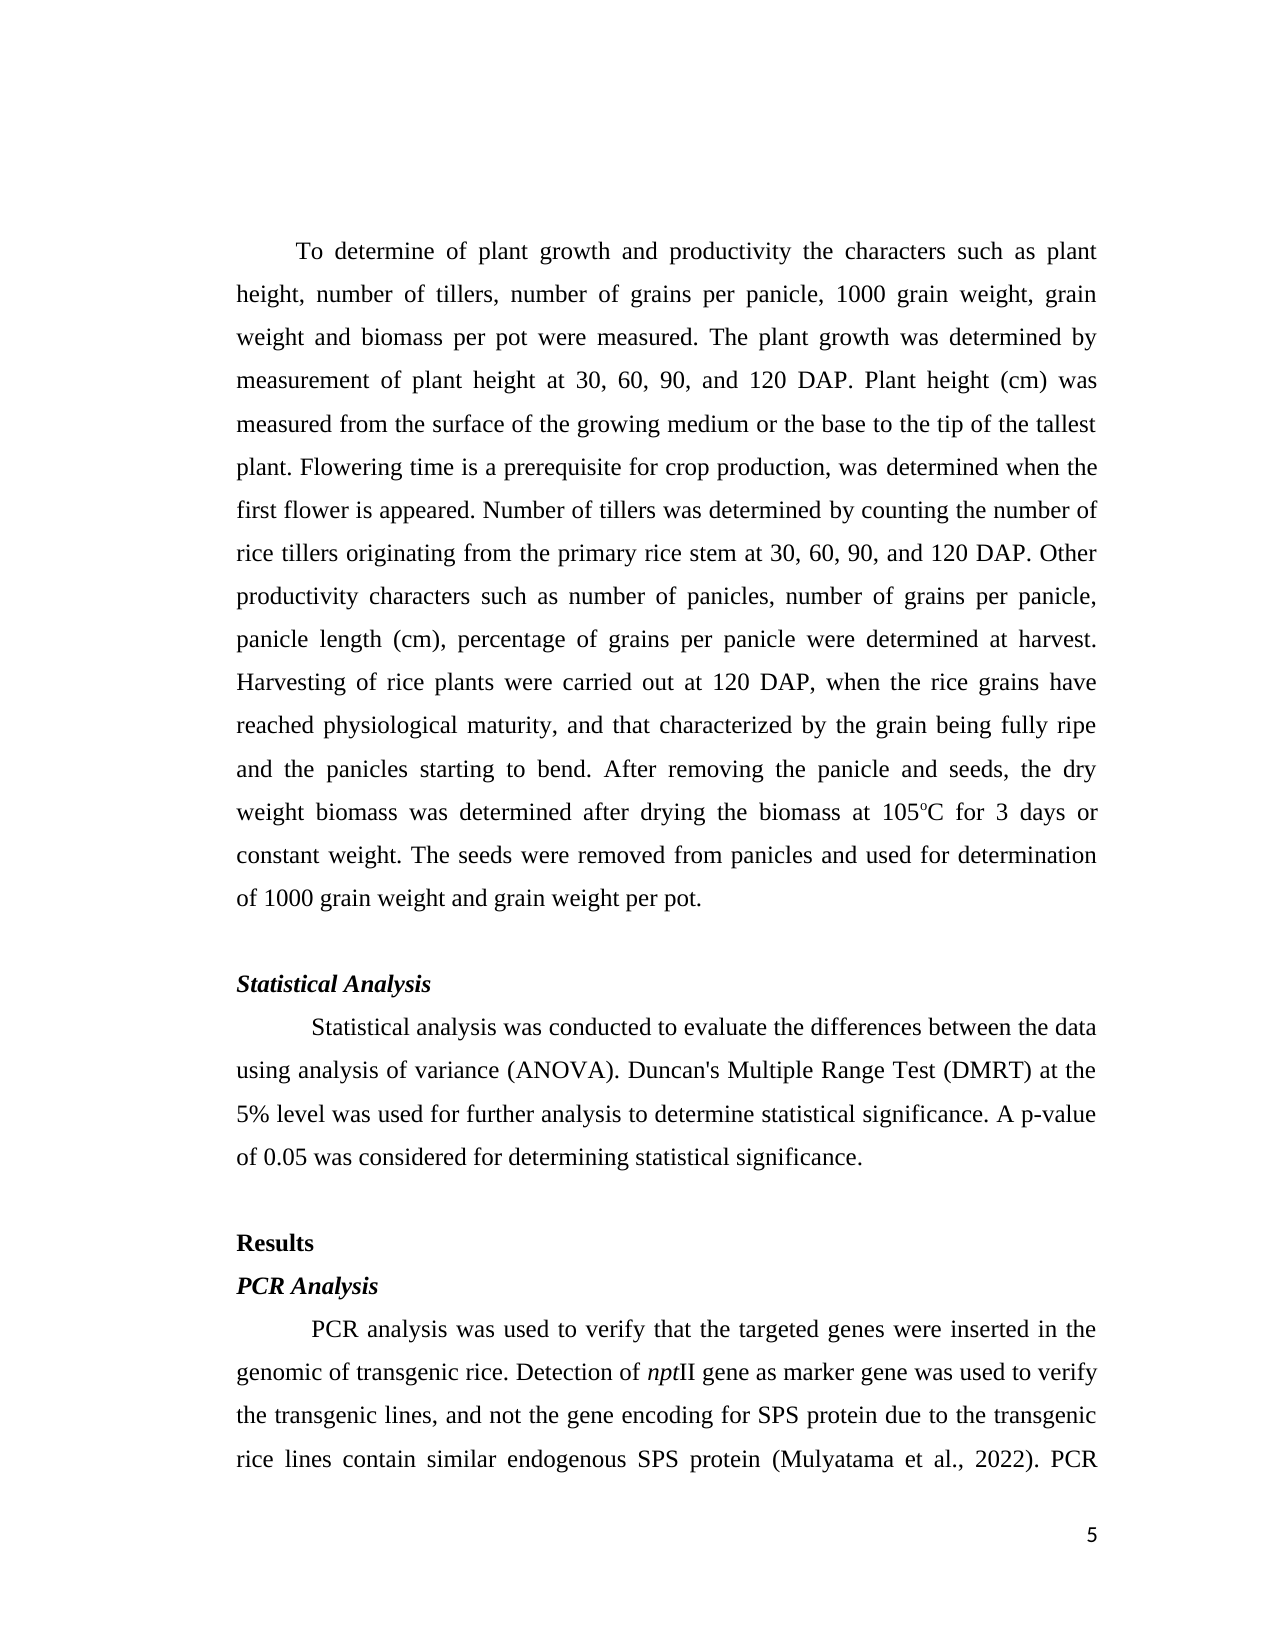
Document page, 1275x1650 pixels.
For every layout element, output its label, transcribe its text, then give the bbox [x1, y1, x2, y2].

text Statistical analysis was conducted to evaluate the differences between the data using analysis of variance (ANOVA). Duncan's Multiple Range Test (DMRT) at the 5% level was used for further analysis to determine statistical significance. A p-value of 0.05 was considered for determining statistical significance. [236, 1012, 1098, 1171]
text Results [236, 1228, 1098, 1257]
text Statistical Analysis [236, 969, 1098, 998]
text To determine of plant growth and productivity the characters such as plant height, number of tillers, number of grains per panicle, 1000 grain weight, grain weight and biomass per pot were measured. The plant growth was determined by measurement of plant height at 30, 60, 90, and 120 DAP. Plant height (cm) was measured from the surface of the growing medium or the base to the tip of the tallest plant. Flowering time is a prerequisite for crop production, was determined when the first flower is appeared. Number of tillers was determined by counting the number of rice tillers originating from the primary rice stem at 30, 60, 90, and 120 DAP. Other productivity characters such as number of panicles, number of grains per panicle, panicle length (cm), percentage of grains per panicle were determined at harvest. Harvesting of rice plants were carried out at 120 DAP, when the rice grains have reached physiological maturity, and that characterized by the grain being fully ripe and the panicles starting to bend. After removing the panicle and seeds, the dry weight biomass was determined after drying the biomass at 105oC for 3 days or constant weight. The seeds were removed from panicles and used for determination of 1000 grain weight and grain weight per pot. [236, 236, 1098, 912]
text PCR Analysis [236, 1271, 1098, 1300]
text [236, 1314, 1098, 1472]
